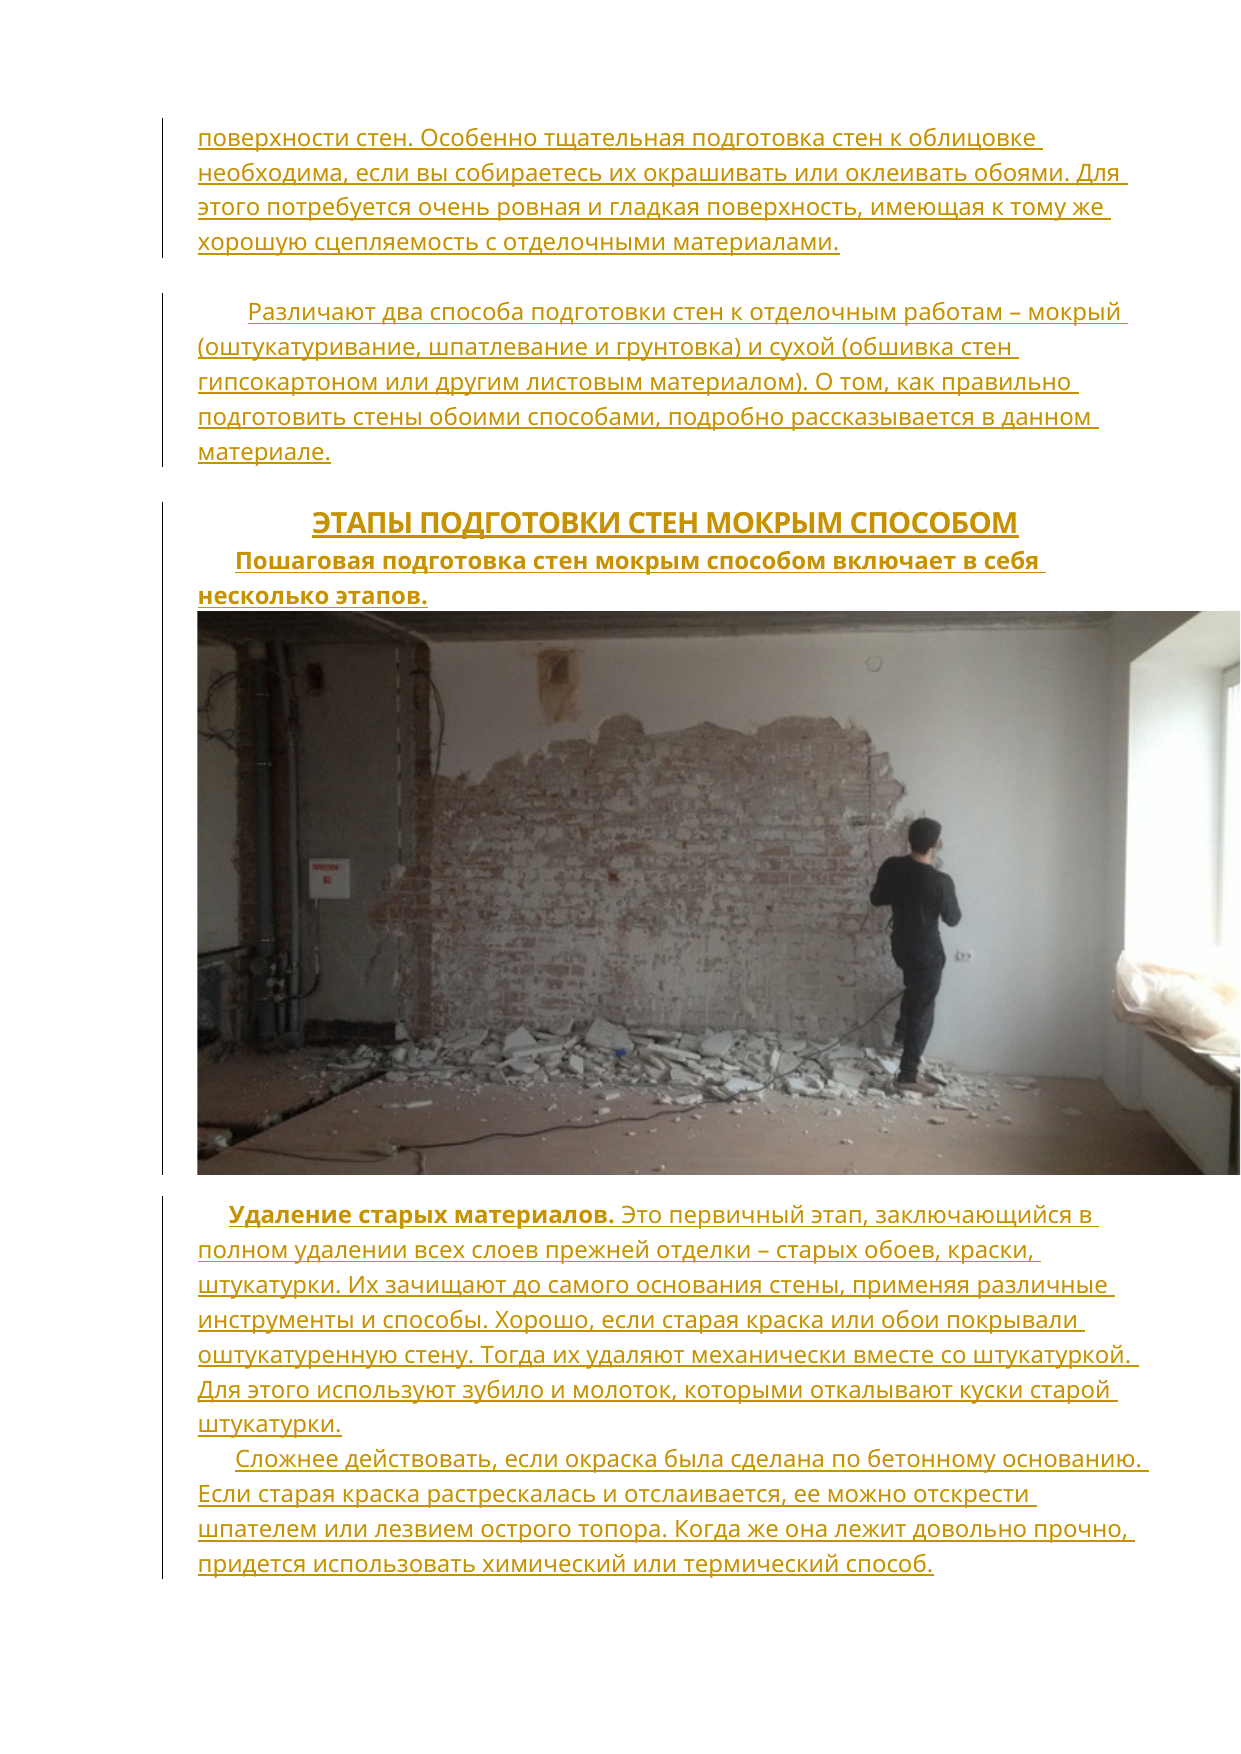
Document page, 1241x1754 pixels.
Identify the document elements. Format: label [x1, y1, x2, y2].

picture [197, 611, 1241, 1175]
